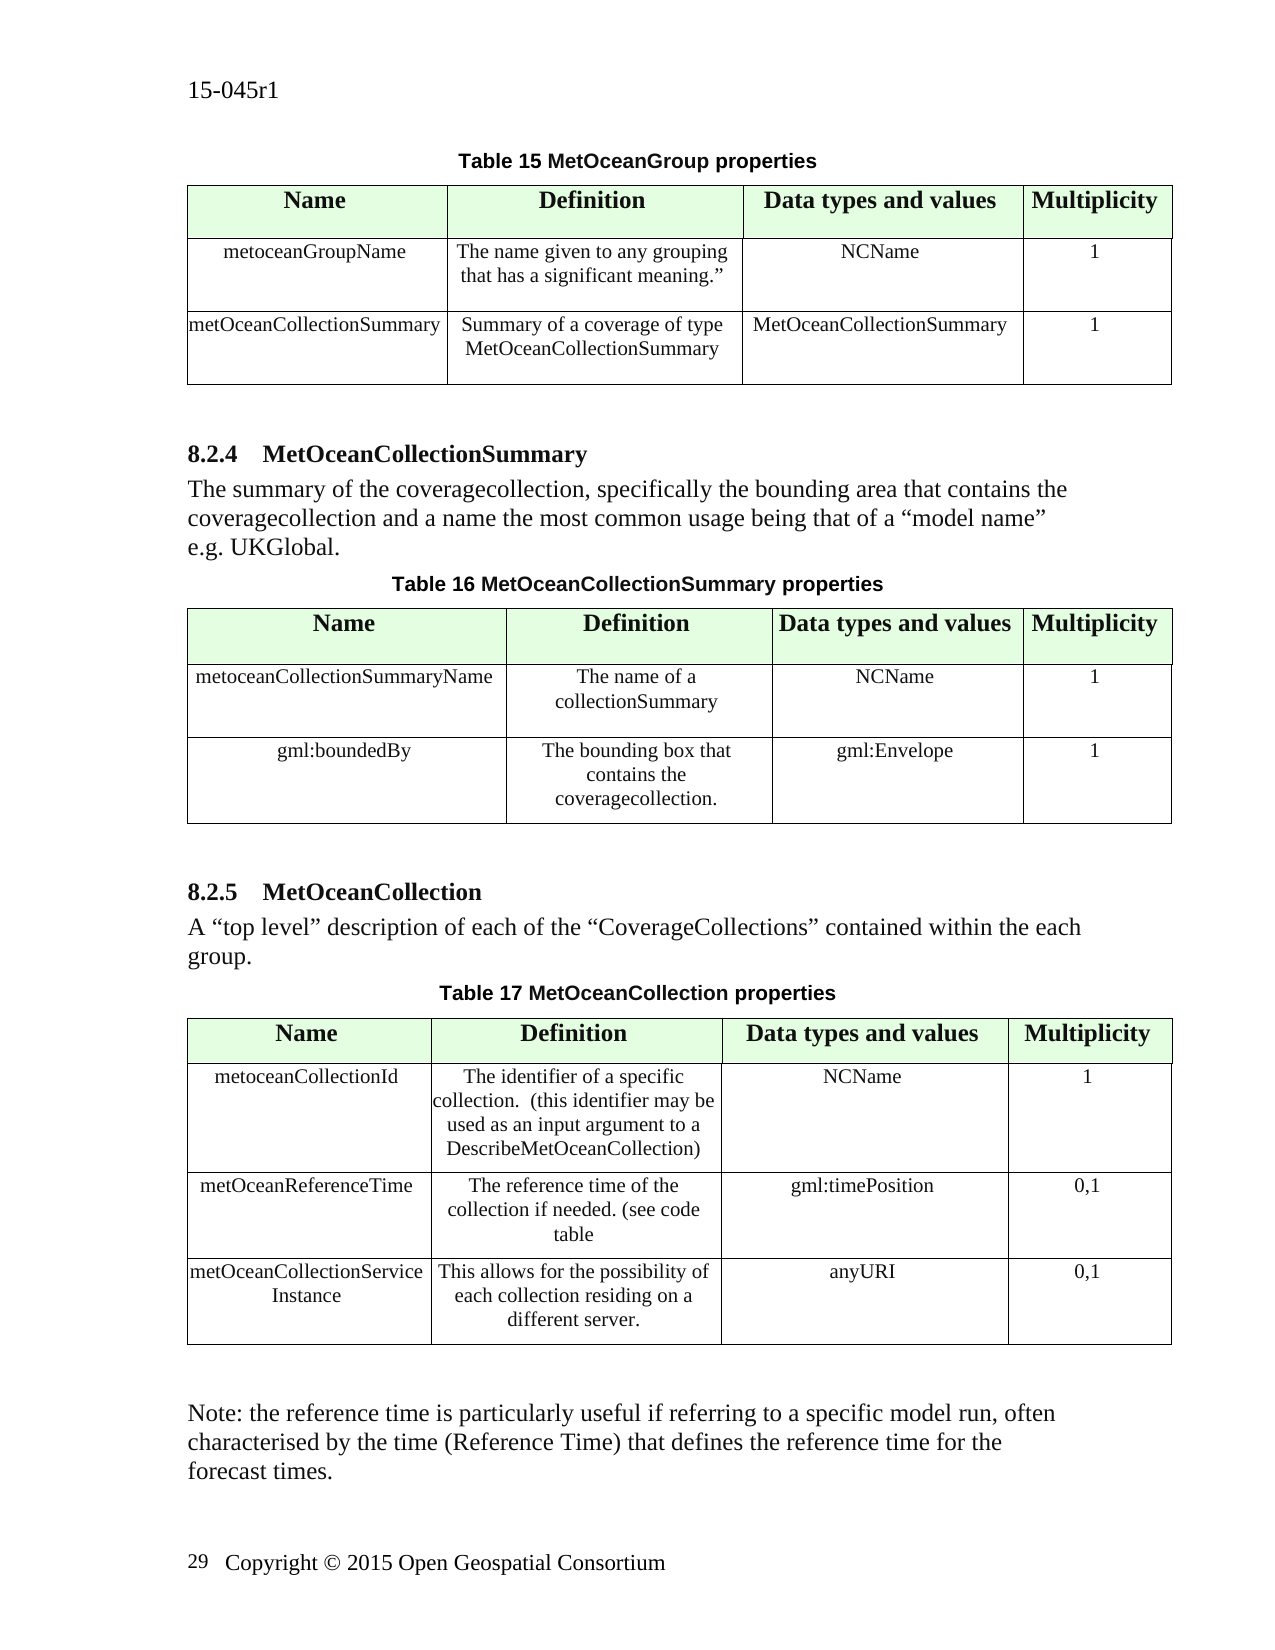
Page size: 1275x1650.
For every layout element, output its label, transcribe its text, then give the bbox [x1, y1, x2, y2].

table_cell 0,1 [1009, 1173, 1171, 1258]
table_header Multiplicity [1024, 609, 1172, 663]
text Table 15 MetOceanGroup properties [187, 150, 1087, 173]
table_header Data types and values [744, 186, 1023, 237]
table_cell 1 [1024, 665, 1171, 737]
table_cell gml:boundedBy [188, 738, 506, 823]
text Table 16 MetOceanCollectionSummary properties [187, 573, 1087, 596]
table_cell metOceanCollectionSummary [188, 312, 447, 384]
table_header Definition [448, 186, 743, 237]
table_header Multiplicity [1024, 186, 1172, 237]
table_cell Summary of a coverage of type MetOceanCollectionSummary [448, 312, 742, 384]
table_cell gml:Envelope [773, 738, 1023, 823]
text Note: the reference time is particularly useful if referring to a specific model run, often characterised by the time (Reference Time) that defines the reference time for the forecast times. [187, 1398, 1087, 1485]
table_header Data types and values [723, 1019, 1008, 1062]
table_header Definition [507, 609, 772, 663]
table_cell MetOceanCollectionSummary [743, 312, 1023, 384]
table_cell gml:timePosition [722, 1173, 1008, 1258]
table_cell NCName [743, 239, 1023, 311]
table_cell metoceanCollectionId [188, 1064, 431, 1172]
table_cell 1 [1024, 738, 1171, 823]
table_cell The reference time of the collection if needed. (see code table [432, 1173, 721, 1258]
table_cell metOceanCollectionServiceInstance [188, 1259, 431, 1344]
table_cell 0,1 [1009, 1259, 1171, 1344]
table_cell 1 [1009, 1064, 1171, 1172]
table_cell The identifier of a specific collection. (this identifier may be used as an input argument to a DescribeMetOceanCollection) [432, 1064, 721, 1172]
table_cell 1 [1024, 312, 1171, 384]
table_cell metoceanGroupName [188, 239, 447, 311]
table_cell metoceanCollectionSummaryName [188, 665, 506, 737]
table_cell The bounding box that contains the coveragecollection. [507, 738, 772, 823]
table_cell The name of a collectionSummary [507, 665, 772, 737]
table_cell metOceanReferenceTime [188, 1173, 431, 1258]
subtitle MetOceanCollectionSummary [187, 439, 1087, 468]
table_header Multiplicity [1009, 1019, 1172, 1062]
text The summary of the coveragecollection, specifically the bounding area that contains the coveragecollection and a name the most common usage being that of a “model name” e.g. UKGlobal. [187, 474, 1087, 560]
text Table 17 MetOceanCollection properties [187, 982, 1087, 1005]
table_cell NCName [722, 1064, 1008, 1172]
table_cell 1 [1024, 239, 1171, 311]
table_cell anyURI [722, 1259, 1008, 1344]
table_cell The name given to any grouping that has a significant meaning.” [448, 239, 742, 311]
text A “top level” description of each of the “CoverageCollections” contained within the each group. [187, 912, 1087, 970]
table_cell This allows for the possibility of each collection residing on a different server. [432, 1259, 721, 1344]
table_header Name [188, 186, 447, 237]
table_header Data types and values [773, 609, 1023, 663]
table_cell NCName [773, 665, 1023, 737]
table_header Definition [432, 1019, 722, 1062]
table_header Name [188, 609, 506, 663]
subtitle MetOceanCollection [187, 877, 1087, 906]
table_header Name [188, 1019, 431, 1062]
